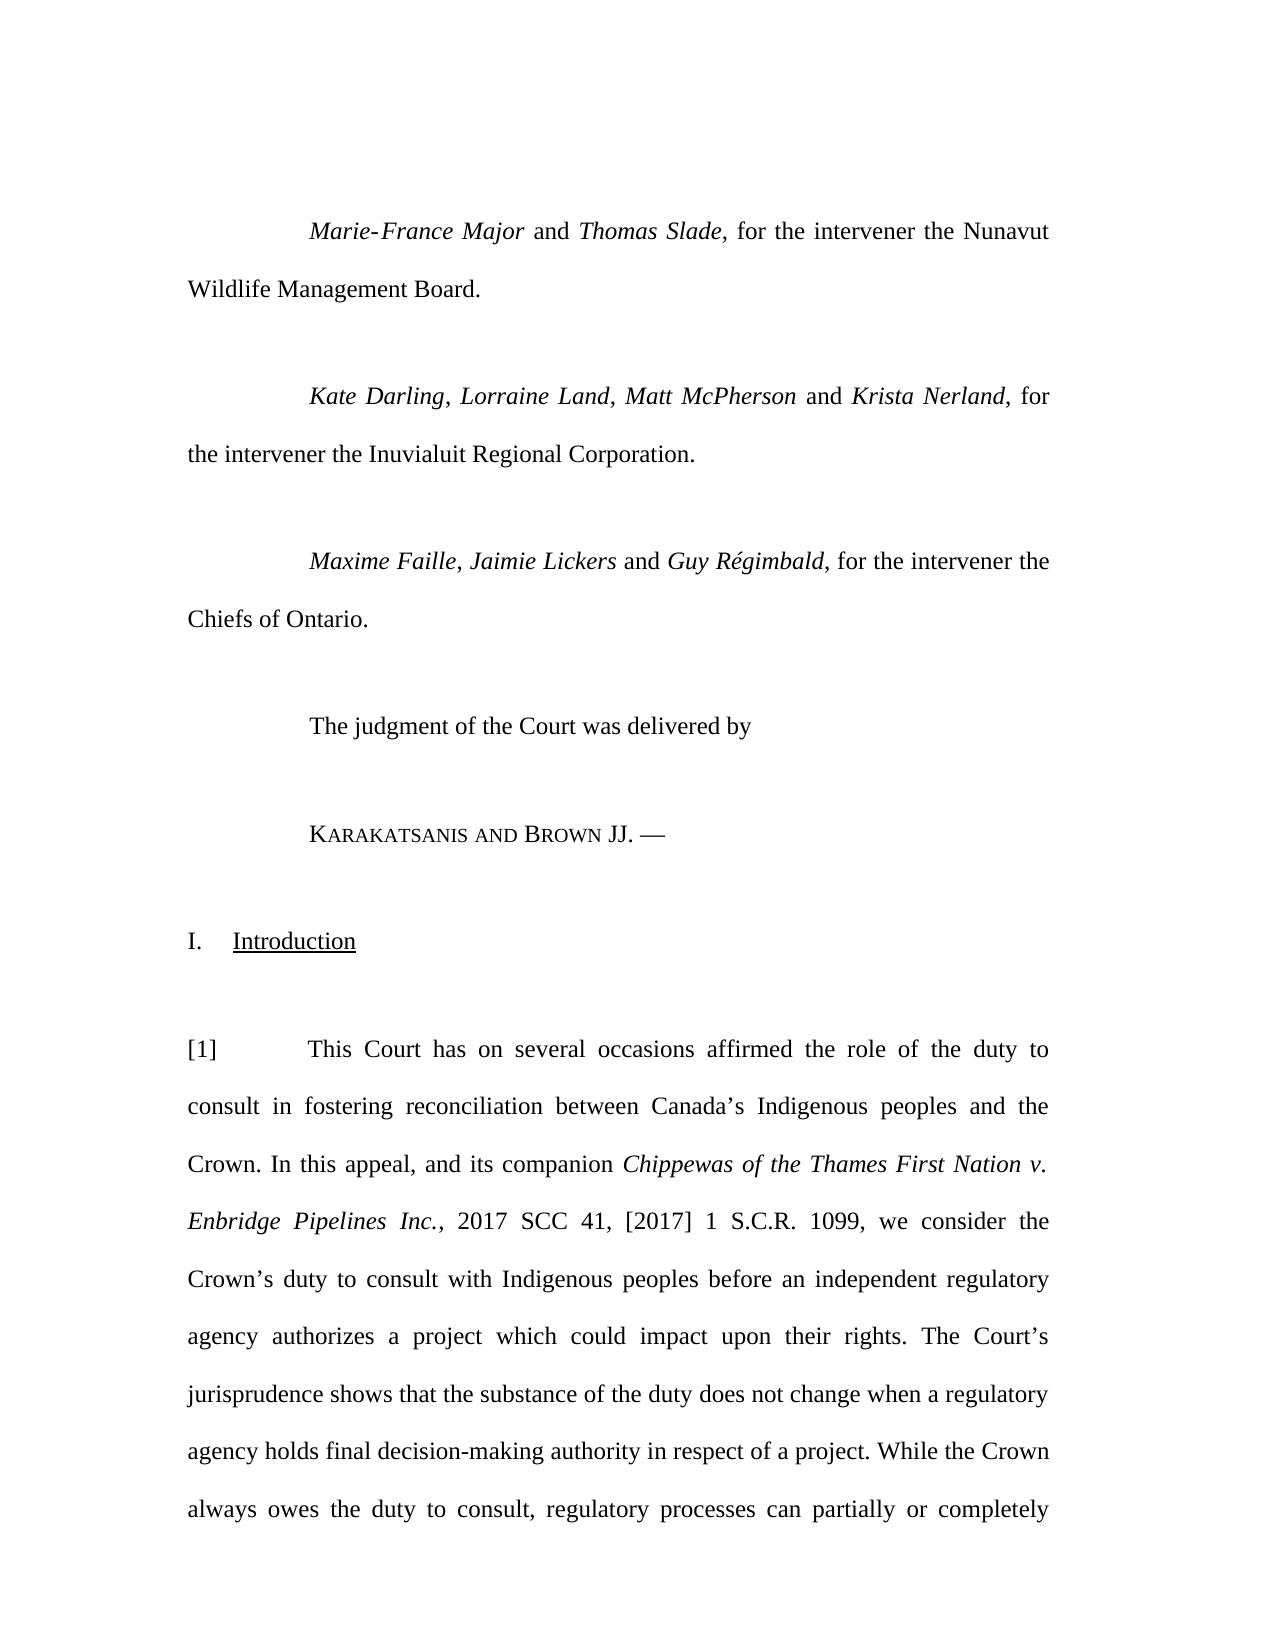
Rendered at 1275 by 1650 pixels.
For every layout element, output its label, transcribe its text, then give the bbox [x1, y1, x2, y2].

text Maxime Faille, Jaimie Lickers and Guy Régimbald, for the intervener the Chiefs of Ontario. [187, 546, 1050, 633]
text The judgment of the Court was delivered by [187, 711, 1050, 740]
title Introduction [187, 926, 1050, 955]
text Kate Darling, Lorraine Land, Matt McPherson and Krista Nerland, for the intervener the Inuvialuit Regional Corporation. [187, 381, 1050, 468]
text Karakatsanis and Brown JJ. — [187, 819, 1050, 848]
text Marie-France Major and Thomas Slade, for the intervener the Nunavut Wildlife Management Board. [187, 216, 1050, 303]
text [187, 1034, 1050, 1523]
